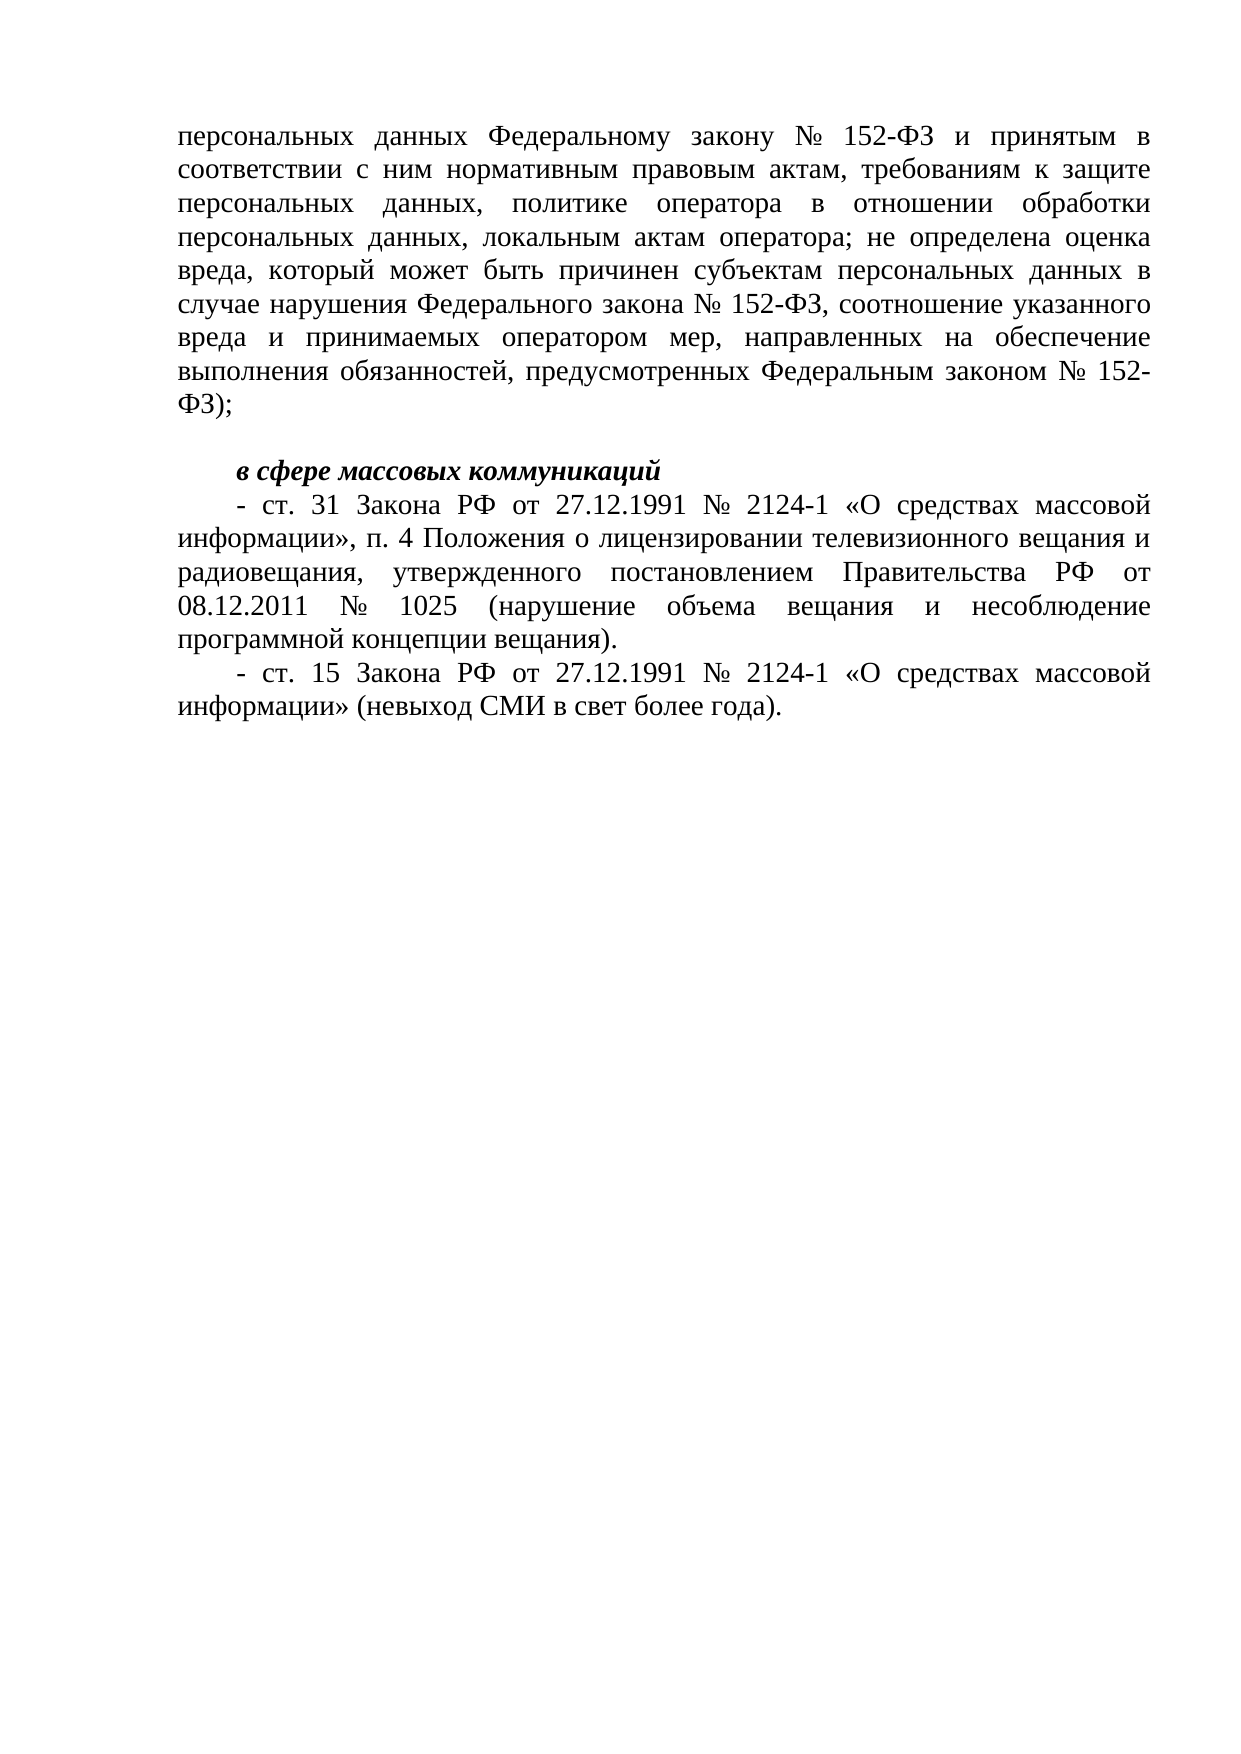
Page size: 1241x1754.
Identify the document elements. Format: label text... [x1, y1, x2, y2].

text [177, 118, 1152, 420]
text - ст. 15 Закона РФ от 27.12.1991 № 2124-1 «О средствах массовой информации» (невыход СМИ в свет более года). [177, 655, 1152, 722]
text - ст. 31 Закона РФ от 27.12.1991 № 2124-1 «О средствах массовой информации», п. 4 Положения о лицензировании телевизионного вещания и радиовещания, утвержденного постановлением Правительства РФ от 08.12.2011 № 1025 (нарушение объема вещания и несоблюдение программной концепции вещания). [177, 487, 1152, 655]
text в сфере массовых коммуникаций [177, 453, 1152, 487]
